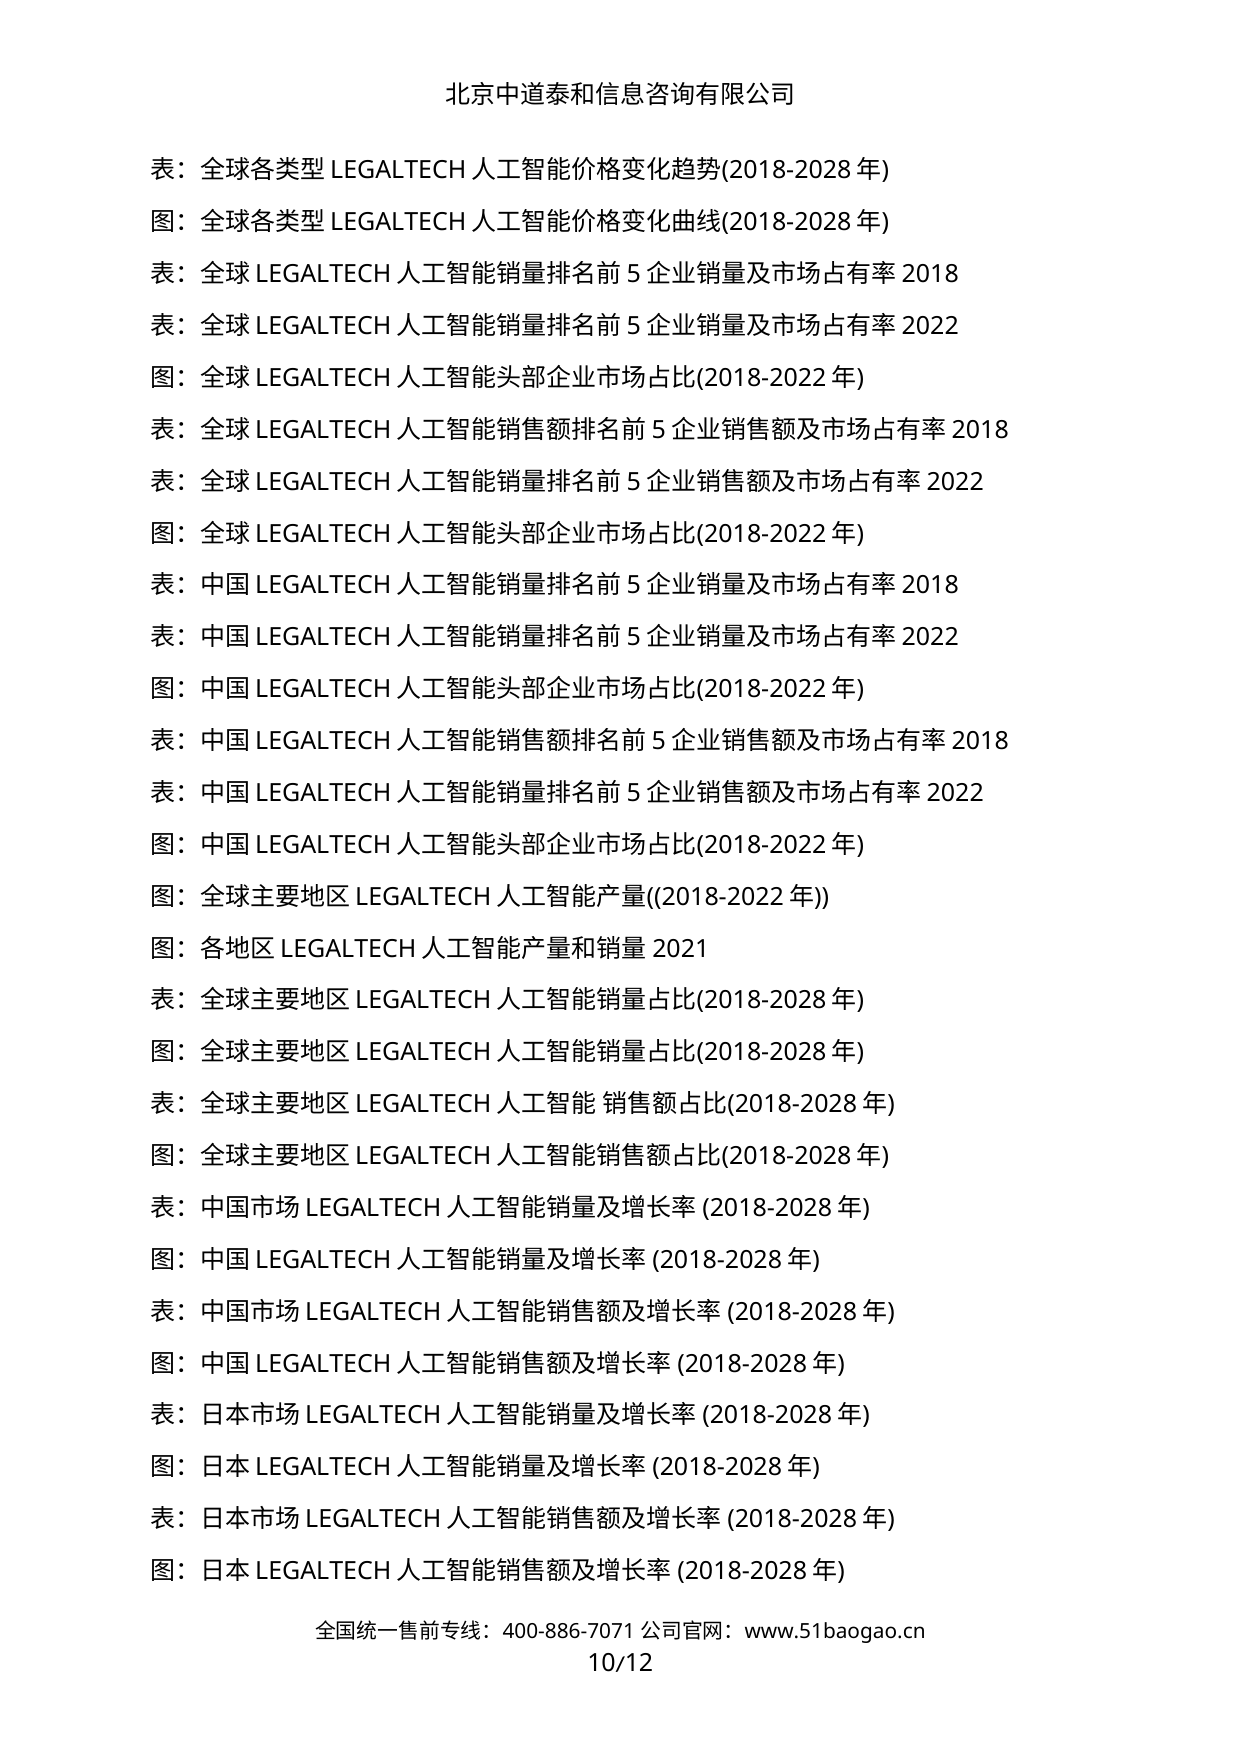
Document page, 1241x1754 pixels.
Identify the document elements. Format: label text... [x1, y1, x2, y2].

text 图：日本LEGALTECH人工智能销售额及增长率 (2018-2028年) [150, 1551, 1090, 1587]
text 表：全球LEGALTECH人工智能销量排名前5企业销量及市场占有率 2022 [150, 306, 1090, 342]
text 表：全球主要地区LEGALTECH人工智能销量占比(2018-2028年) [150, 980, 1090, 1016]
text 图：全球LEGALTECH人工智能头部企业市场占比(2018-2022年) [150, 513, 1090, 549]
text 图：全球LEGALTECH人工智能头部企业市场占比(2018-2022年) [150, 357, 1090, 394]
text 表：全球主要地区LEGALTECH人工智能 销售额占比(2018-2028年) [150, 1084, 1090, 1120]
text 表：中国市场LEGALTECH人工智能销量及增长率 (2018-2028年) [150, 1187, 1090, 1224]
text 图：全球各类型LEGALTECH人工智能价格变化曲线(2018-2028年) [150, 202, 1090, 238]
text 图：中国LEGALTECH人工智能头部企业市场占比(2018-2022年) [150, 824, 1090, 861]
text 表：中国LEGALTECH人工智能销量排名前5企业销量及市场占有率 2018 [150, 565, 1090, 601]
text 图：中国LEGALTECH人工智能头部企业市场占比(2018-2022年) [150, 669, 1090, 705]
text 表：中国LEGALTECH人工智能销量排名前5企业销售额及市场占有率 2022 [150, 772, 1090, 809]
text 图：全球主要地区LEGALTECH人工智能产量((2018-2022年)) [150, 876, 1090, 912]
text 表：全球LEGALTECH人工智能销量排名前5企业销售额及市场占有率 2022 [150, 461, 1090, 497]
text 表：全球LEGALTECH人工智能销量排名前5企业销量及市场占有率 2018 [150, 254, 1090, 290]
text 表：全球各类型LEGALTECH人工智能价格变化趋势(2018-2028年) [150, 150, 1090, 186]
text 表：全球LEGALTECH人工智能销售额排名前5企业销售额及市场占有率 2018 [150, 409, 1090, 446]
text 图：中国LEGALTECH人工智能销售额及增长率 (2018-2028年) [150, 1343, 1090, 1379]
text 表：中国LEGALTECH人工智能销量排名前5企业销量及市场占有率 2022 [150, 617, 1090, 653]
text 图：中国LEGALTECH人工智能销量及增长率 (2018-2028年) [150, 1239, 1090, 1276]
text 图：各地区LEGALTECH人工智能产量和销量 2021 [150, 928, 1090, 964]
text 表：中国LEGALTECH人工智能销售额排名前5企业销售额及市场占有率 2018 [150, 721, 1090, 757]
text 表：中国市场LEGALTECH人工智能销售额及增长率 (2018-2028年) [150, 1291, 1090, 1327]
text 图：日本LEGALTECH人工智能销量及增长率 (2018-2028年) [150, 1447, 1090, 1483]
text 表：日本市场LEGALTECH人工智能销售额及增长率 (2018-2028年) [150, 1499, 1090, 1535]
text 表：日本市场LEGALTECH人工智能销量及增长率 (2018-2028年) [150, 1395, 1090, 1431]
text 图：全球主要地区LEGALTECH人工智能销量占比(2018-2028年) [150, 1032, 1090, 1068]
text 图：全球主要地区LEGALTECH人工智能销售额占比(2018-2028年) [150, 1136, 1090, 1172]
